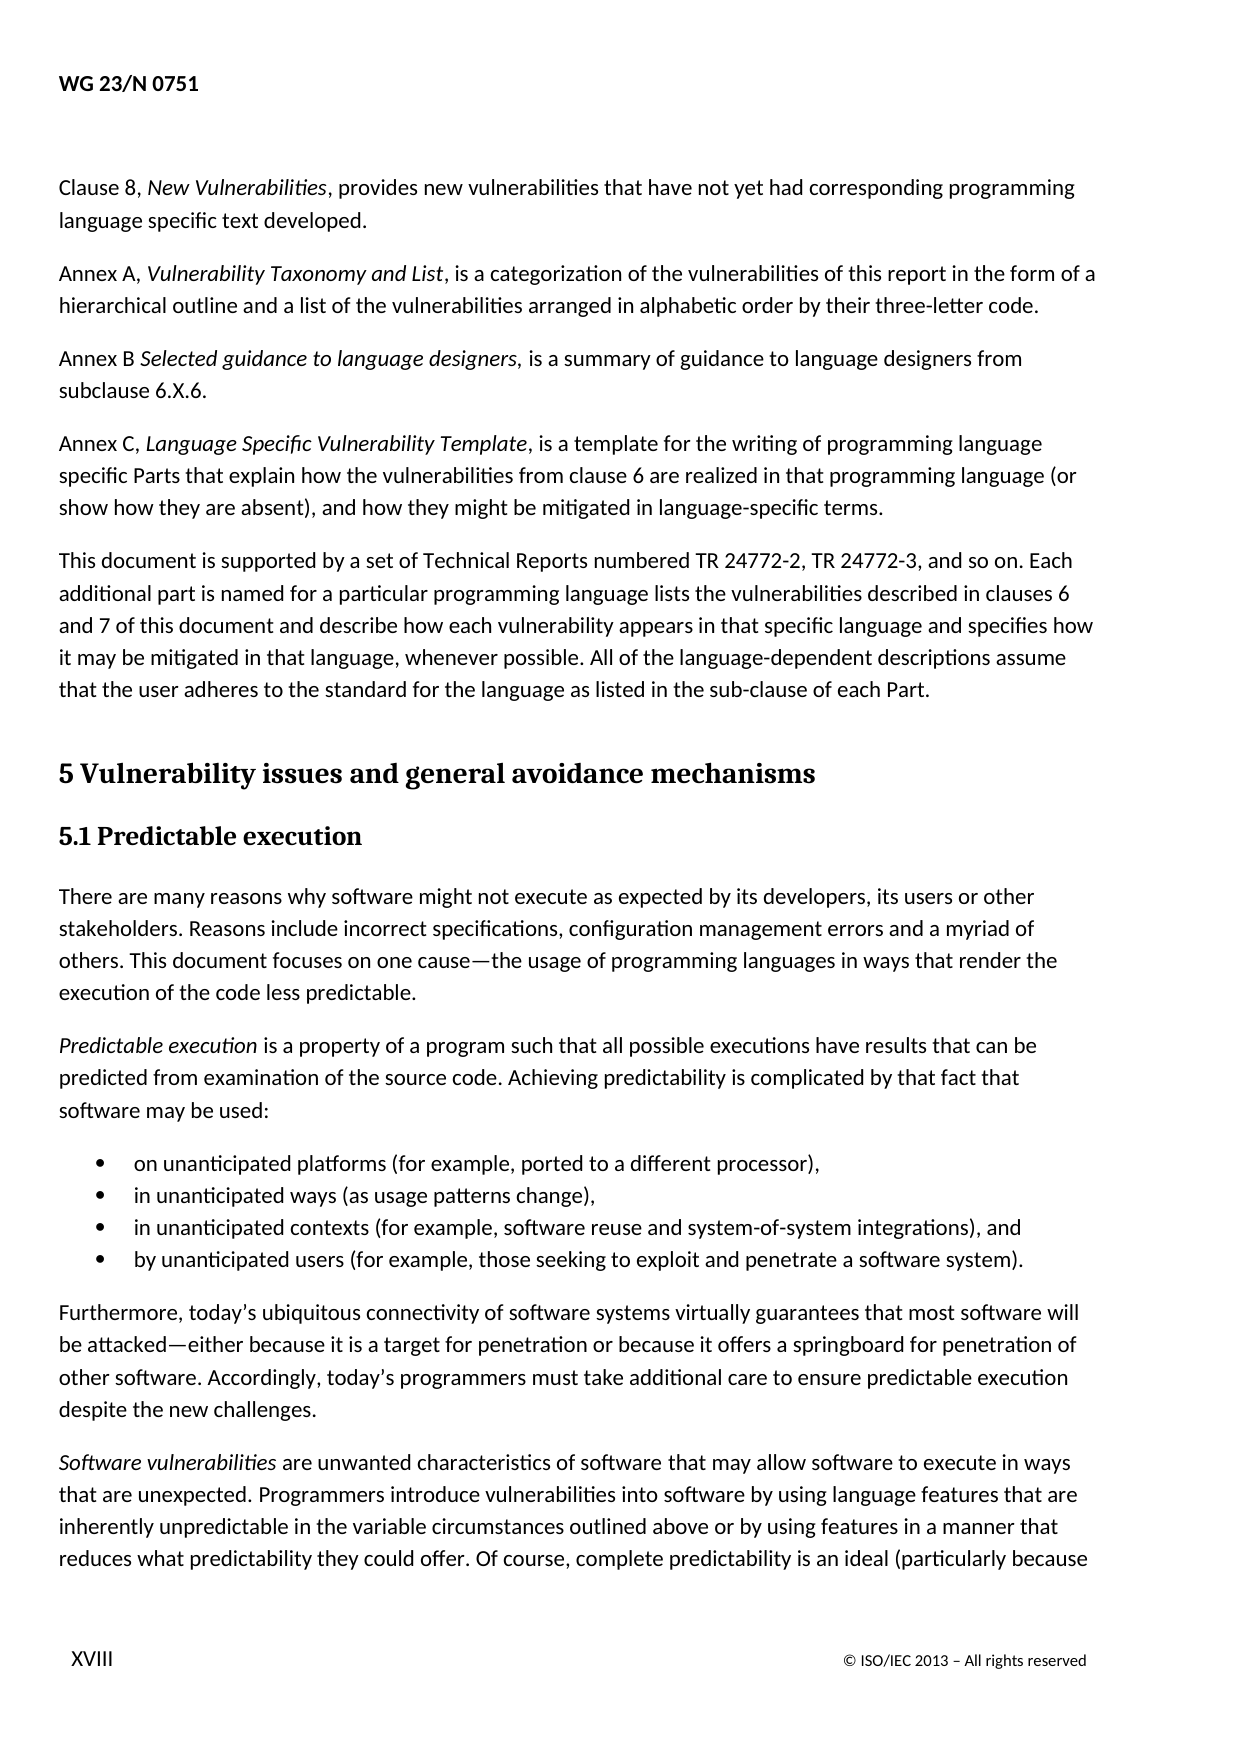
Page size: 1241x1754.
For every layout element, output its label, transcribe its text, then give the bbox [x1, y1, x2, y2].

text Annex A, Vulnerability Taxonomy and List, is a categorization of the vulnerabilities of this report in the form of a hierarchical outline and a list of the vulnerabilities arranged in alphabetic order by their three-letter code. [58, 259, 1099, 319]
subtitle 5 Vulnerability issues and general avoidance mechanisms [58, 757, 1099, 791]
text Clause 8, New Vulnerabilities, provides new vulnerabilities that have not yet had corresponding programming language specific text developed. [58, 173, 1099, 234]
list in unanticipated contexts (for example, software reuse and system-of-system integrations), and [96, 1213, 1099, 1241]
text Predictable execution is a property of a program such that all possible executions have results that can be predicted from examination of the source code. Achieving predictability is complicated by that fact that software may be used: [58, 1031, 1099, 1124]
text Furthermore, today’s ubiquitous connectivity of software systems virtually guarantees that most software will be attacked—either because it is a target for penetration or because it offers a springboard for penetration of other software. Accordingly, today’s programmers must take additional care to ensure predictable execution despite the new challenges. [58, 1298, 1099, 1423]
list on unanticipated platforms (for example, ported to a different processor), [96, 1149, 1099, 1177]
text This document is supported by a set of Technical Reports numbered TR 24772-2, TR 24772-3, and so on. Each additional part is named for a particular programming language lists the vulnerabilities described in clauses 6 and 7 of this document and describe how each vulnerability appears in that specific language and specifies how it may be mitigated in that language, whenever possible. All of the language-dependent descriptions assume that the user adheres to the standard for the language as listed in the sub-clause of each Part. [58, 547, 1099, 703]
subtitle 5.1 Predictable execution [58, 821, 1099, 852]
text There are many reasons why software might not execute as expected by its developers, its users or other stakeholders. Reasons include incorrect specifications, configuration management errors and a myriad of others. This document focuses on one cause—the usage of programming languages in ways that render the execution of the code less predictable. [58, 882, 1099, 1006]
list in unanticipated ways (as usage patterns change), [96, 1181, 1099, 1209]
text Annex C, Language Specific Vulnerability Template, is a template for the writing of programming language specific Parts that explain how the vulnerabilities from clause 6 are realized in that programming language (or show how they are absent), and how they might be mitigated in language-specific terms. [58, 429, 1099, 522]
list by unanticipated users (for example, those seeking to exploit and penetrate a software system). [96, 1245, 1099, 1273]
text Annex B Selected guidance to language designers, is a summary of guidance to language designers from subclause 6.X.6. [58, 344, 1099, 404]
